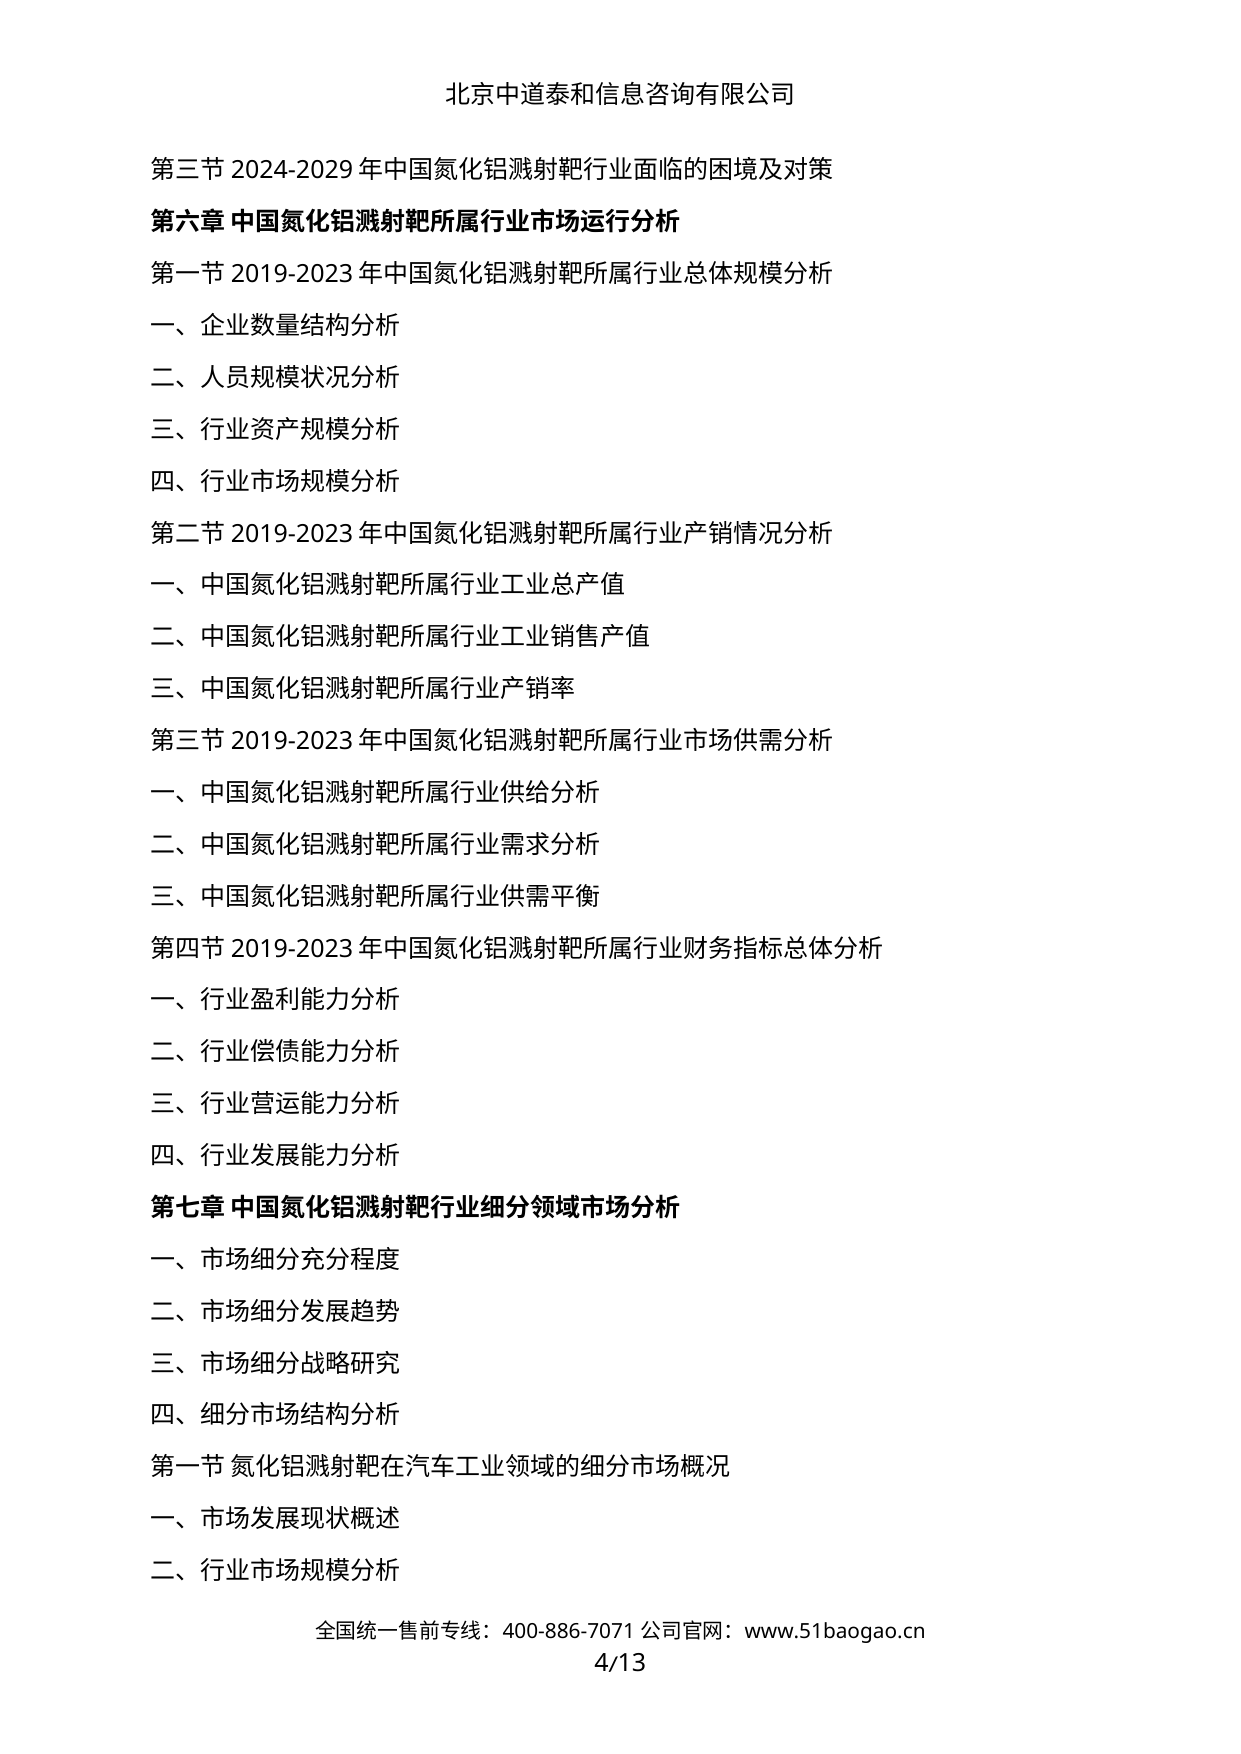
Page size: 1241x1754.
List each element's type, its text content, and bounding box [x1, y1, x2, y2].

text 一、行业盈利能力分析 [150, 980, 1090, 1016]
text 二、中国氮化铝溅射靶所属行业工业销售产值 [150, 617, 1090, 653]
text 四、细分市场结构分析 [150, 1395, 1090, 1431]
text 一、市场发展现状概述 [150, 1499, 1090, 1535]
text 一、市场细分充分程度 [150, 1239, 1090, 1276]
text 一、中国氮化铝溅射靶所属行业工业总产值 [150, 565, 1090, 601]
text 第一节 2019-2023年中国氮化铝溅射靶所属行业总体规模分析 [150, 254, 1090, 290]
text 第二节 2019-2023年中国氮化铝溅射靶所属行业产销情况分析 [150, 513, 1090, 549]
text 三、中国氮化铝溅射靶所属行业产销率 [150, 669, 1090, 705]
text 三、市场细分战略研究 [150, 1343, 1090, 1379]
text 第三节 2024-2029年中国氮化铝溅射靶行业面临的困境及对策 [150, 150, 1090, 186]
text 三、行业资产规模分析 [150, 409, 1090, 446]
text 第一节 氮化铝溅射靶在汽车工业领域的细分市场概况 [150, 1447, 1090, 1483]
text 第六章 中国氮化铝溅射靶所属行业市场运行分析 [150, 202, 1090, 238]
text 四、行业市场规模分析 [150, 461, 1090, 497]
text 一、中国氮化铝溅射靶所属行业供给分析 [150, 772, 1090, 809]
text 第三节 2019-2023年中国氮化铝溅射靶所属行业市场供需分析 [150, 721, 1090, 757]
text 一、企业数量结构分析 [150, 306, 1090, 342]
text 二、市场细分发展趋势 [150, 1291, 1090, 1327]
text 二、行业市场规模分析 [150, 1551, 1090, 1587]
text 第七章 中国氮化铝溅射靶行业细分领域市场分析 [150, 1187, 1090, 1224]
text 三、行业营运能力分析 [150, 1084, 1090, 1120]
text 二、人员规模状况分析 [150, 357, 1090, 394]
text 二、中国氮化铝溅射靶所属行业需求分析 [150, 824, 1090, 861]
text 四、行业发展能力分析 [150, 1136, 1090, 1172]
text 三、中国氮化铝溅射靶所属行业供需平衡 [150, 876, 1090, 912]
text 第四节 2019-2023年中国氮化铝溅射靶所属行业财务指标总体分析 [150, 928, 1090, 964]
text 二、行业偿债能力分析 [150, 1032, 1090, 1068]
